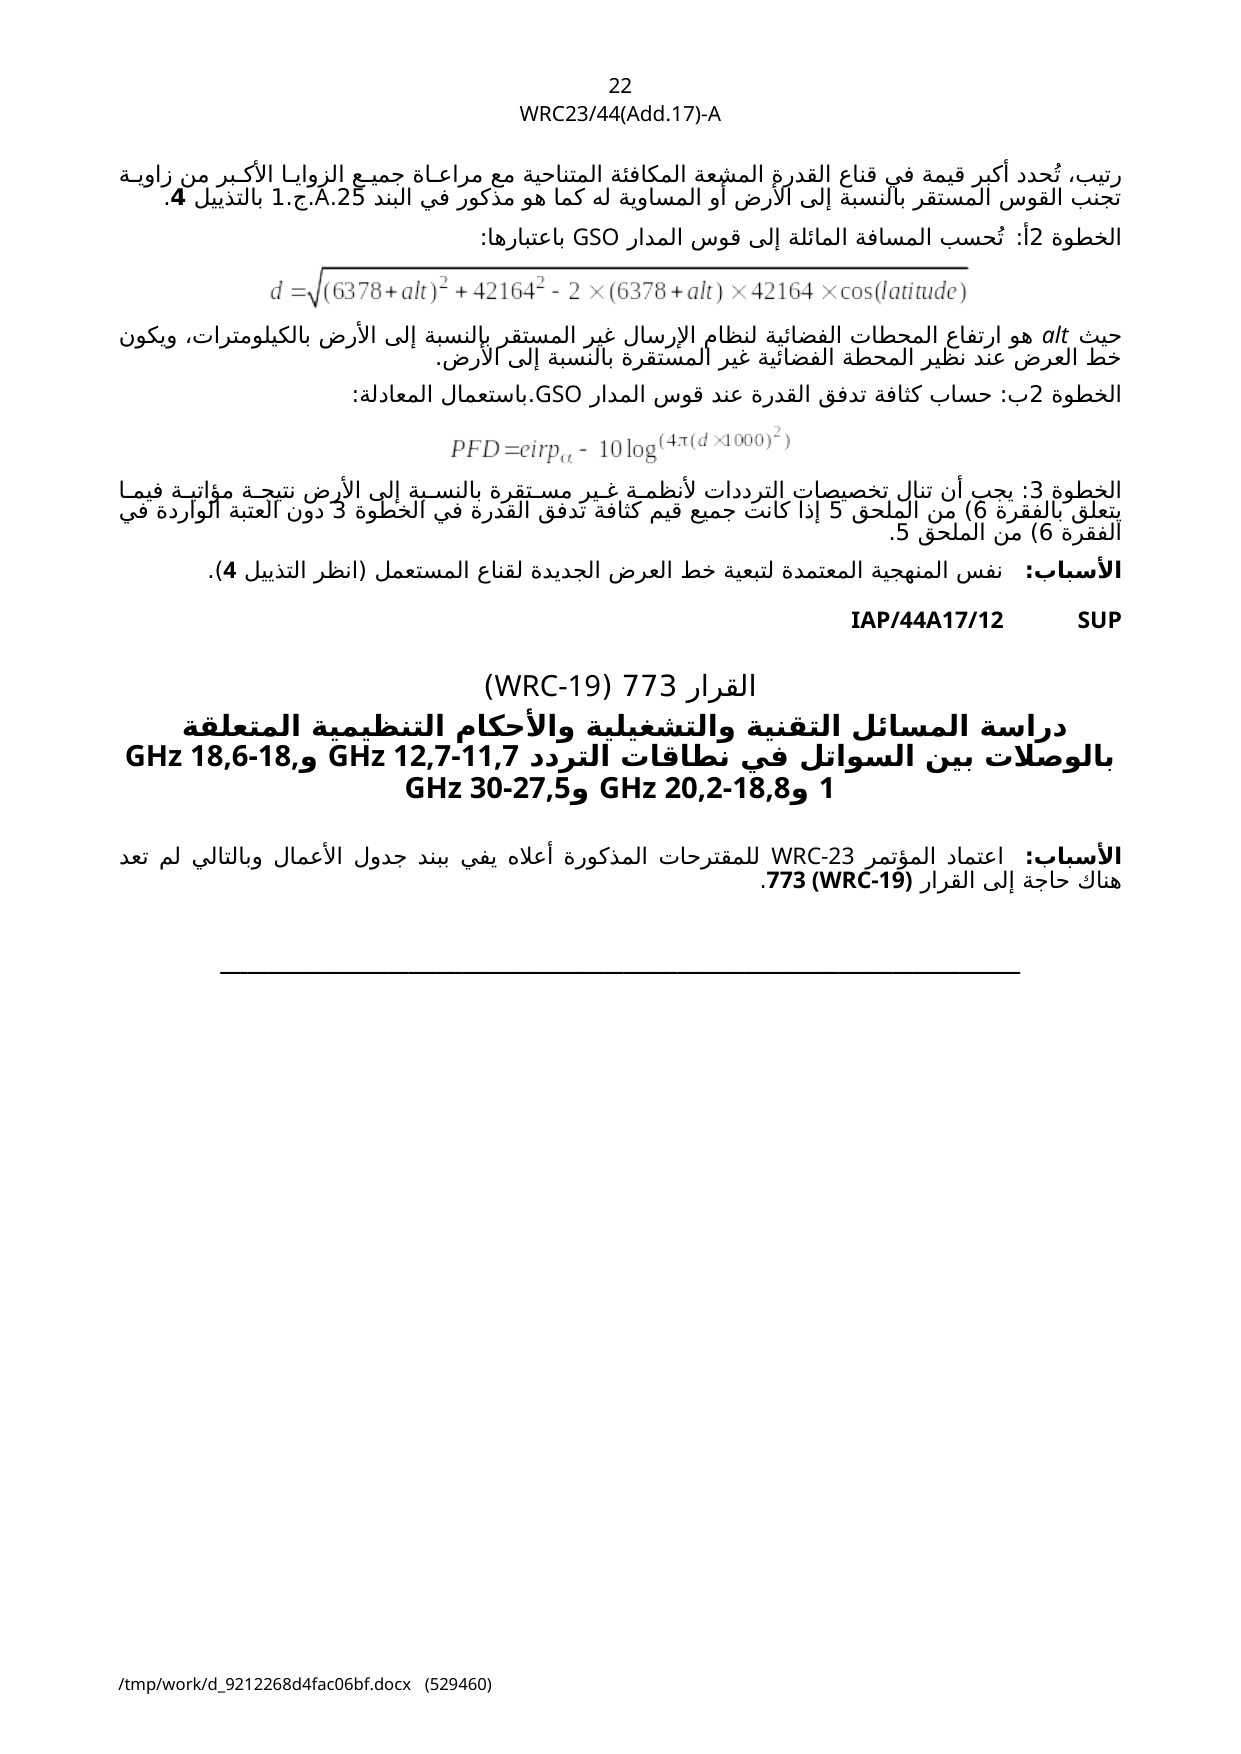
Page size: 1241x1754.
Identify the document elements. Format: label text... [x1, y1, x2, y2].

text الخطوة 2ب: حساب كثافة تدفق القدرة عند قوس المدار GSO.باستعمال المعادلة: [118, 383, 1122, 408]
text الأسباب: اعتماد المؤتمر ‎WRC-23 ‏للمقترحات المذكورة أعلاه يفي ببند جدول الأعمال وبالتالي لم تعد هناك حاجة إلى القرار ‎773 (WRC-19). [118, 844, 1122, 895]
text حيث alt هو ارتفاع المحطات الفضائية لنظام الإرسال غير المستقر بالنسبة إلى الأرض بالكيلومترات، ويكون خط العرض عند نظير المحطة الفضائية غير المستقرة بالنسبة إلى الأرض. [118, 324, 1122, 370]
title دراسة المسائل التقنية والتشغيلية والأحكام التنظيمية المتعلقة بالوصلات بين السواتل في نطاقات التردد GHz 12,7-11,7 وGHz 18,6-18,1 وGHz 20,2-18,8 وGHz 30-27,5 [118, 715, 1122, 807]
text القرار 773 (WRC-19) [118, 671, 1122, 702]
text الخطوة 3: يجب أن تنال تخصيصات الترددات لأنظمة غير مستقرة بالنسبة إلى الأرض نتيجة مؤاتية فيما يتعلق بالفقرة 6) من الملحق 5 إذا كانت جميع قيم كثافة تدفق القدرة في الخطوة 3 دون العتبة الواردة في الفقرة 6) من الملحق 5. [118, 482, 1122, 546]
text ـــــــــــــــــــــــــــــــــــــــــــــــــــــــــــــــــــــــــــــــــــــــــــــــــــــــــــــــــــــــ [118, 958, 1122, 979]
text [118, 165, 1122, 212]
text الأسباب: ‏نفس المنهجية المعتمدة لتبعية خط العرض الجديدة لقناع المستعمل (انظر التذييل ‎4). [118, 558, 1122, 583]
text الخطوة 2أ: تُحسب المسافة المائلة إلى قوس المدار GSO باعتبارها: [118, 225, 1122, 250]
text SUP IAP/44A17/12#1890 [118, 608, 1122, 633]
